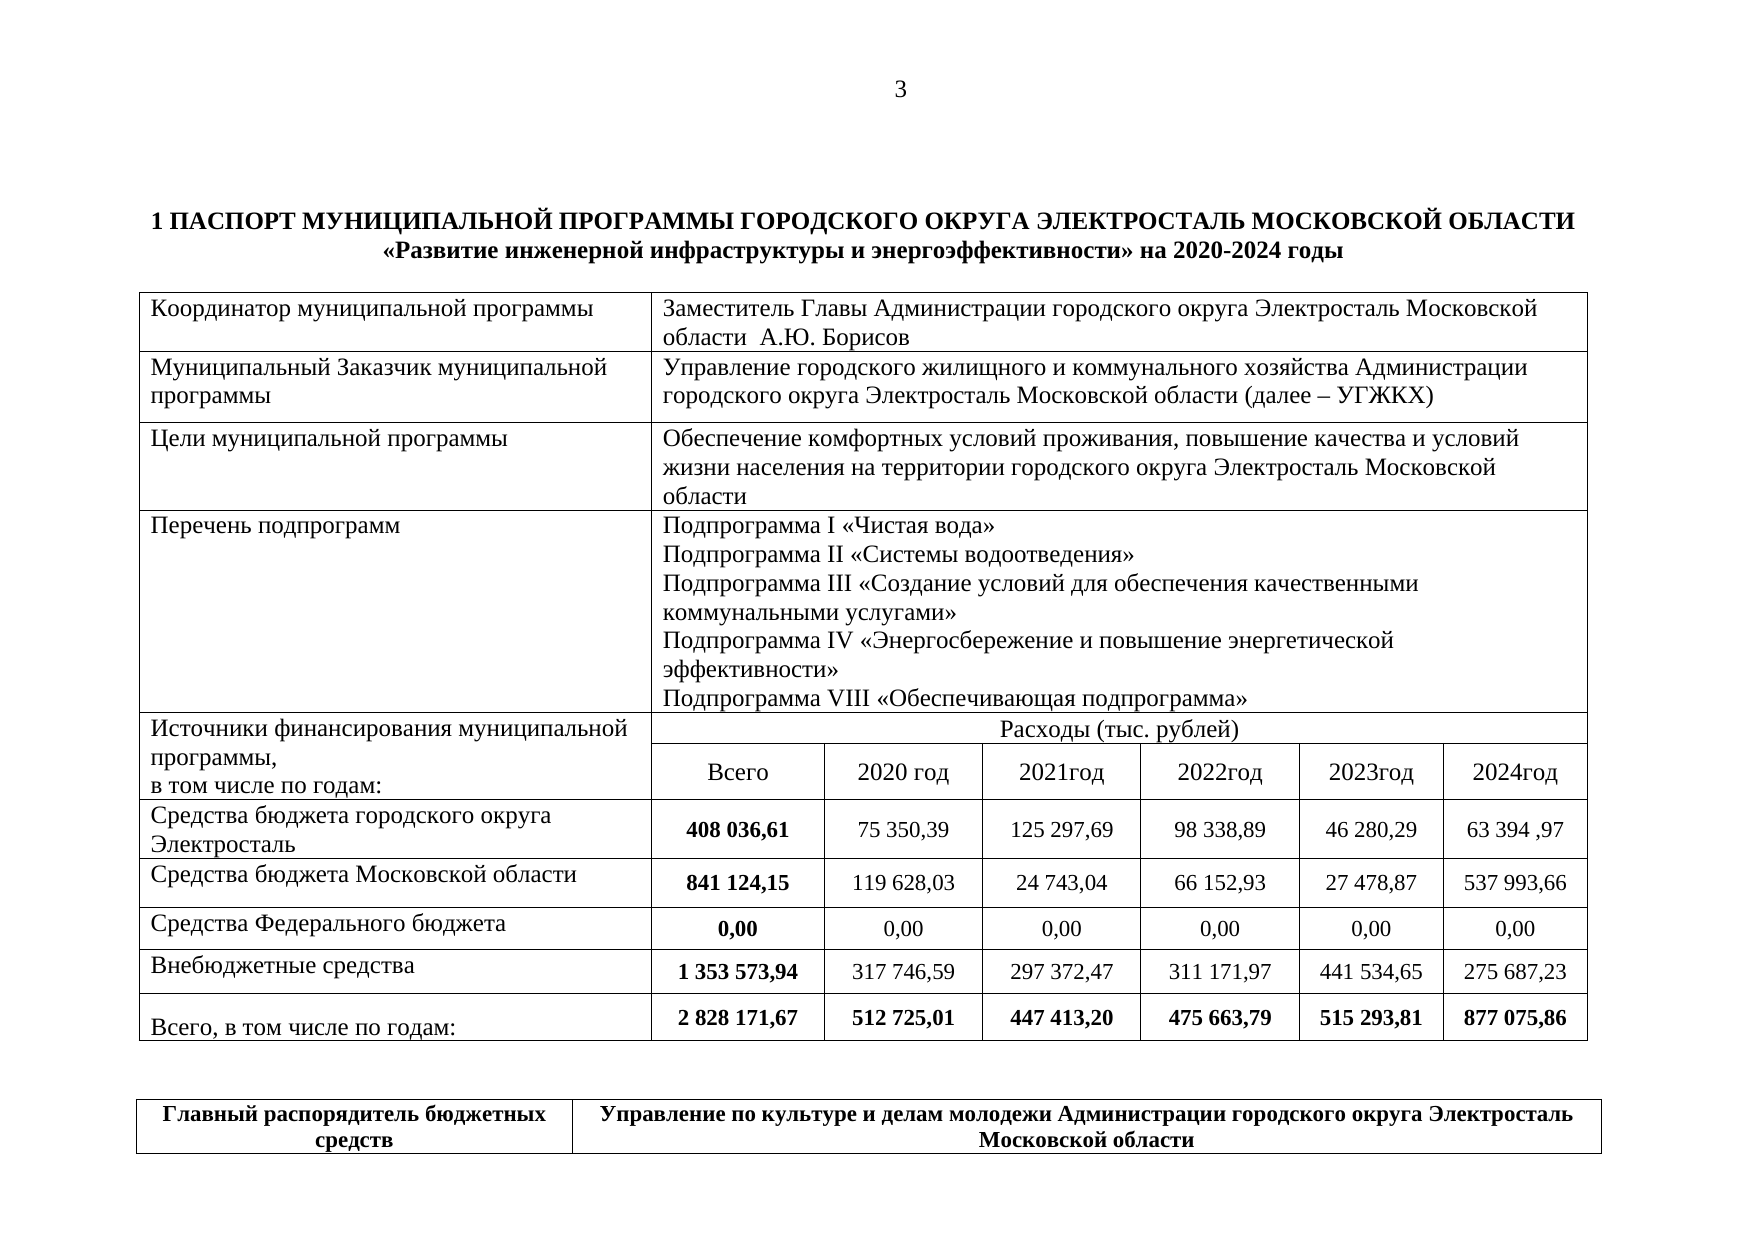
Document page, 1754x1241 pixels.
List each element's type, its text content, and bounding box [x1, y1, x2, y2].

table_cell Перечень подпрограмм [140, 511, 651, 712]
table_cell Источники финансирования муниципальной программы, в том числе по годам: [140, 713, 651, 799]
table_cell Координатор муниципальной программы [140, 293, 651, 351]
table_cell Заместитель Главы Администрации городского округа Электросталь Московской области А.Ю. Борисов [652, 293, 1587, 351]
table_cell 512 725,01 [825, 994, 982, 1040]
table_cell 0,00 [983, 908, 1140, 949]
table_cell 475 663,79 [1141, 994, 1299, 1040]
table_cell 841 124,15 [652, 859, 824, 907]
table_cell 0,00 [1444, 908, 1587, 949]
table_cell 75 350,39 [825, 800, 982, 858]
table_cell 0,00 [1141, 908, 1299, 949]
table_cell 63 394 ,97 [1444, 800, 1587, 858]
table_cell 98 338,89 [1141, 800, 1299, 858]
table_cell 317 746,59 [825, 950, 982, 993]
table_cell 0,00 [1300, 908, 1443, 949]
table_cell 515 293,81 [1300, 994, 1443, 1040]
table_cell Обеспечение комфортных условий проживания, повышение качества и условий жизни населения на территории городского округа Электросталь Московской области [652, 423, 1587, 509]
table_cell 275 687,23 [1444, 950, 1587, 993]
table_cell 441 534,65 [1300, 950, 1443, 993]
table_cell 877 075,86 [1444, 994, 1587, 1040]
table_cell 447 413,20 [983, 994, 1140, 1040]
table_cell 297 372,47 [983, 950, 1140, 993]
table_cell Цели муниципальной программы [140, 423, 651, 509]
table_cell 537 993,66 [1444, 859, 1587, 907]
table_cell 125 297,69 [983, 800, 1140, 858]
table_cell Муниципальный Заказчик муниципальной программы [140, 352, 651, 422]
table_cell 27 478,87 [1300, 859, 1443, 907]
table_header Главный распорядитель бюджетных средств [137, 1100, 572, 1153]
table_cell 119 628,03 [825, 859, 982, 907]
table_cell 2 828 171,67 [652, 994, 824, 1040]
table_cell 66 152,93 [1141, 859, 1299, 907]
table_cell Подпрограмма I «Чистая вода» Подпрограмма II «Системы водоотведения» Подпрограмма III «Создание условий для обеспечения качественными коммунальными услугами» Подпрограмма IV «Энергосбережение и повышение энергетической эффективности» Подпрограмма VIII «Обеспечивающая подпрограмма» [652, 511, 1587, 712]
table_cell 2020 год [825, 744, 982, 799]
table_cell 2023год [1300, 744, 1443, 799]
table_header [139, 177, 1587, 292]
table_cell 0,00 [825, 908, 982, 949]
table_cell Всего, в том числе по годам: [140, 994, 651, 1040]
table_cell 24 743,04 [983, 859, 1140, 907]
table_cell Расходы (тыс. рублей) [652, 713, 1587, 743]
table_cell 1 353 573,94 [652, 950, 824, 993]
table_cell Всего [652, 744, 824, 799]
table_cell Внебюджетные средства [140, 950, 651, 993]
table_cell Управление городского жилищного и коммунального хозяйства Администрации городского округа Электросталь Московской области (далее – УГЖКХ) [652, 352, 1587, 422]
table_cell Средства Федерального бюджета [140, 908, 651, 949]
table_cell 2021год [983, 744, 1140, 799]
table_header Управление по культуре и делам молодежи Администрации городского округа Электросталь Московской области [573, 1100, 1601, 1153]
table_cell 0,00 [652, 908, 824, 949]
table_cell 46 280,29 [1300, 800, 1443, 858]
table_cell 408 036,61 [652, 800, 824, 858]
table_cell Средства бюджета городского округа Электросталь [140, 800, 651, 858]
table_cell 2022год [1141, 744, 1299, 799]
table_cell Средства бюджета Московской области [140, 859, 651, 907]
table_cell 311 171,97 [1141, 950, 1299, 993]
table_cell 2024год [1444, 744, 1587, 799]
